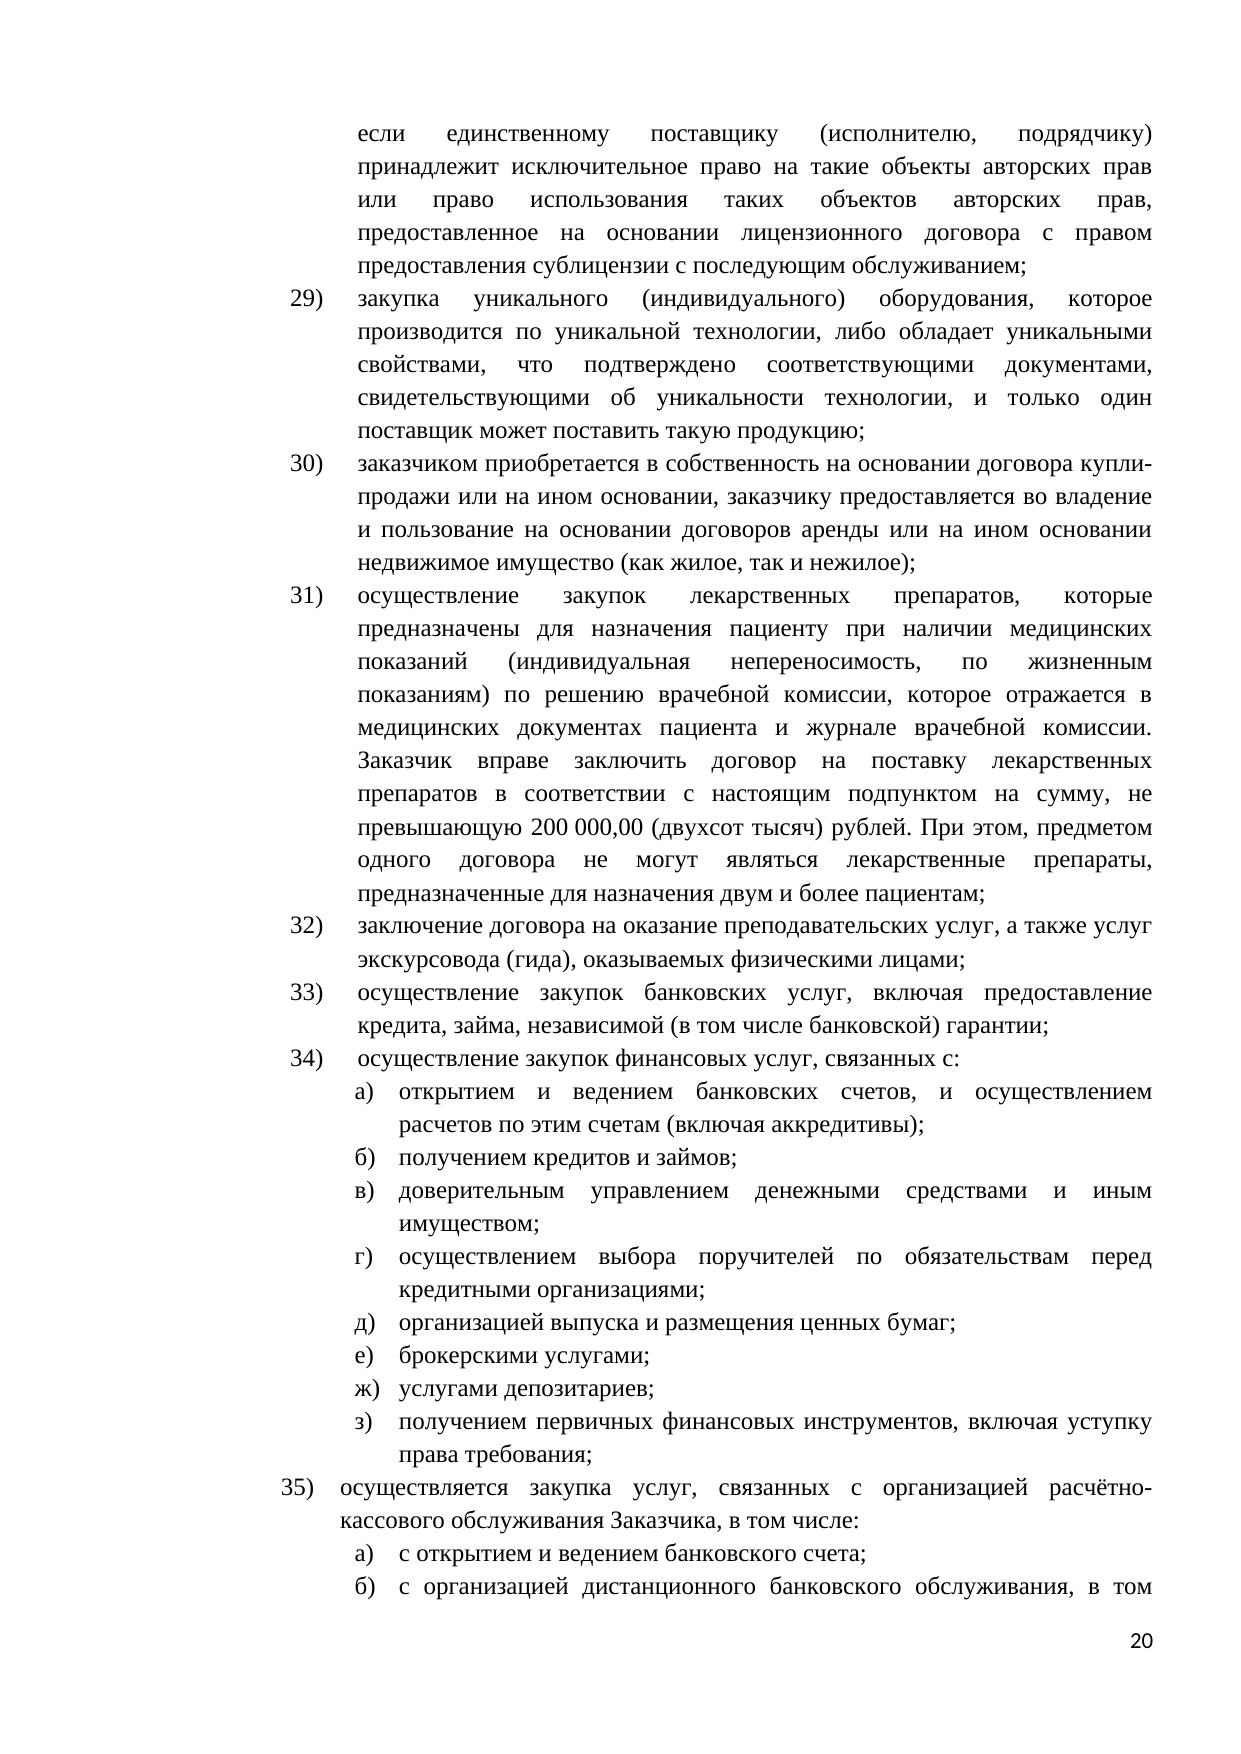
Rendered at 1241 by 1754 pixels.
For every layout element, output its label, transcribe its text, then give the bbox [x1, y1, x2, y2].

text осуществление закупок финансовых услуг, связанных с: [290, 1043, 1153, 1071]
text заключение договора на оказание преподавательских услуг, а также услуг экскурсовода (гида), оказываемых физическими лицами; [290, 911, 1153, 972]
list организацией выпуска и размещения ценных бумаг; [354, 1307, 1153, 1336]
text заказчиком приобретается в собственность на основании договора купли-продажи или на ином основании, заказчику предоставляется во владение и пользование на основании договоров аренды или на ином основании недвижимое имущество (как жилое, так и нежилое); [290, 448, 1153, 576]
list брокерскими услугами; [354, 1340, 1153, 1369]
list получением первичных финансовых инструментов, включая уступку права требования; [354, 1406, 1153, 1468]
text осуществляется закупка услуг, связанных с организацией расчётно-кассового обслуживания Заказчика, в том числе: [281, 1472, 1153, 1534]
text осуществление закупок банковских услуг, включая предоставление кредита, займа, независимой (в том числе банковской) гарантии; [290, 977, 1153, 1038]
text закупка уникального (индивидуального) оборудования, которое производится по уникальной технологии, либо обладает уникальными свойствами, что подтверждено соответствующими документами, свидетельствующими об уникальности технологии, и только один поставщик может поставить такую продукцию; [290, 283, 1153, 444]
list осуществлением выбора поручителей по обязательствам перед кредитными организациями; [354, 1241, 1153, 1303]
list услугами депозитариев; [354, 1373, 1153, 1402]
text осуществление закупок лекарственных препаратов, которые предназначены для назначения пациенту при наличии медицинских показаний (индивидуальная непереносимость, по жизненным показаниям) по решению врачебной комиссии, которое отражается в медицинских документах пациента и журнале врачебной комиссии. Заказчик вправе заключить договор на поставку лекарственных препаратов в соответствии с настоящим подпунктом на сумму, не превышающую 200 000,00 (двухсот тысяч) рублей. При этом, предметом одного договора не могут являться лекарственные препараты, предназначенные для назначения двум и более пациентам; [290, 580, 1153, 906]
list получением кредитов и займов; [354, 1142, 1153, 1171]
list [354, 1571, 1153, 1600]
list с открытием и ведением банковского счета; [354, 1538, 1153, 1567]
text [290, 118, 1153, 279]
list открытием и ведением банковских счетов, и осуществлением расчетов по этим счетам (включая аккредитивы); [354, 1076, 1153, 1137]
list доверительным управлением денежными средствами и иным имуществом; [354, 1175, 1153, 1237]
